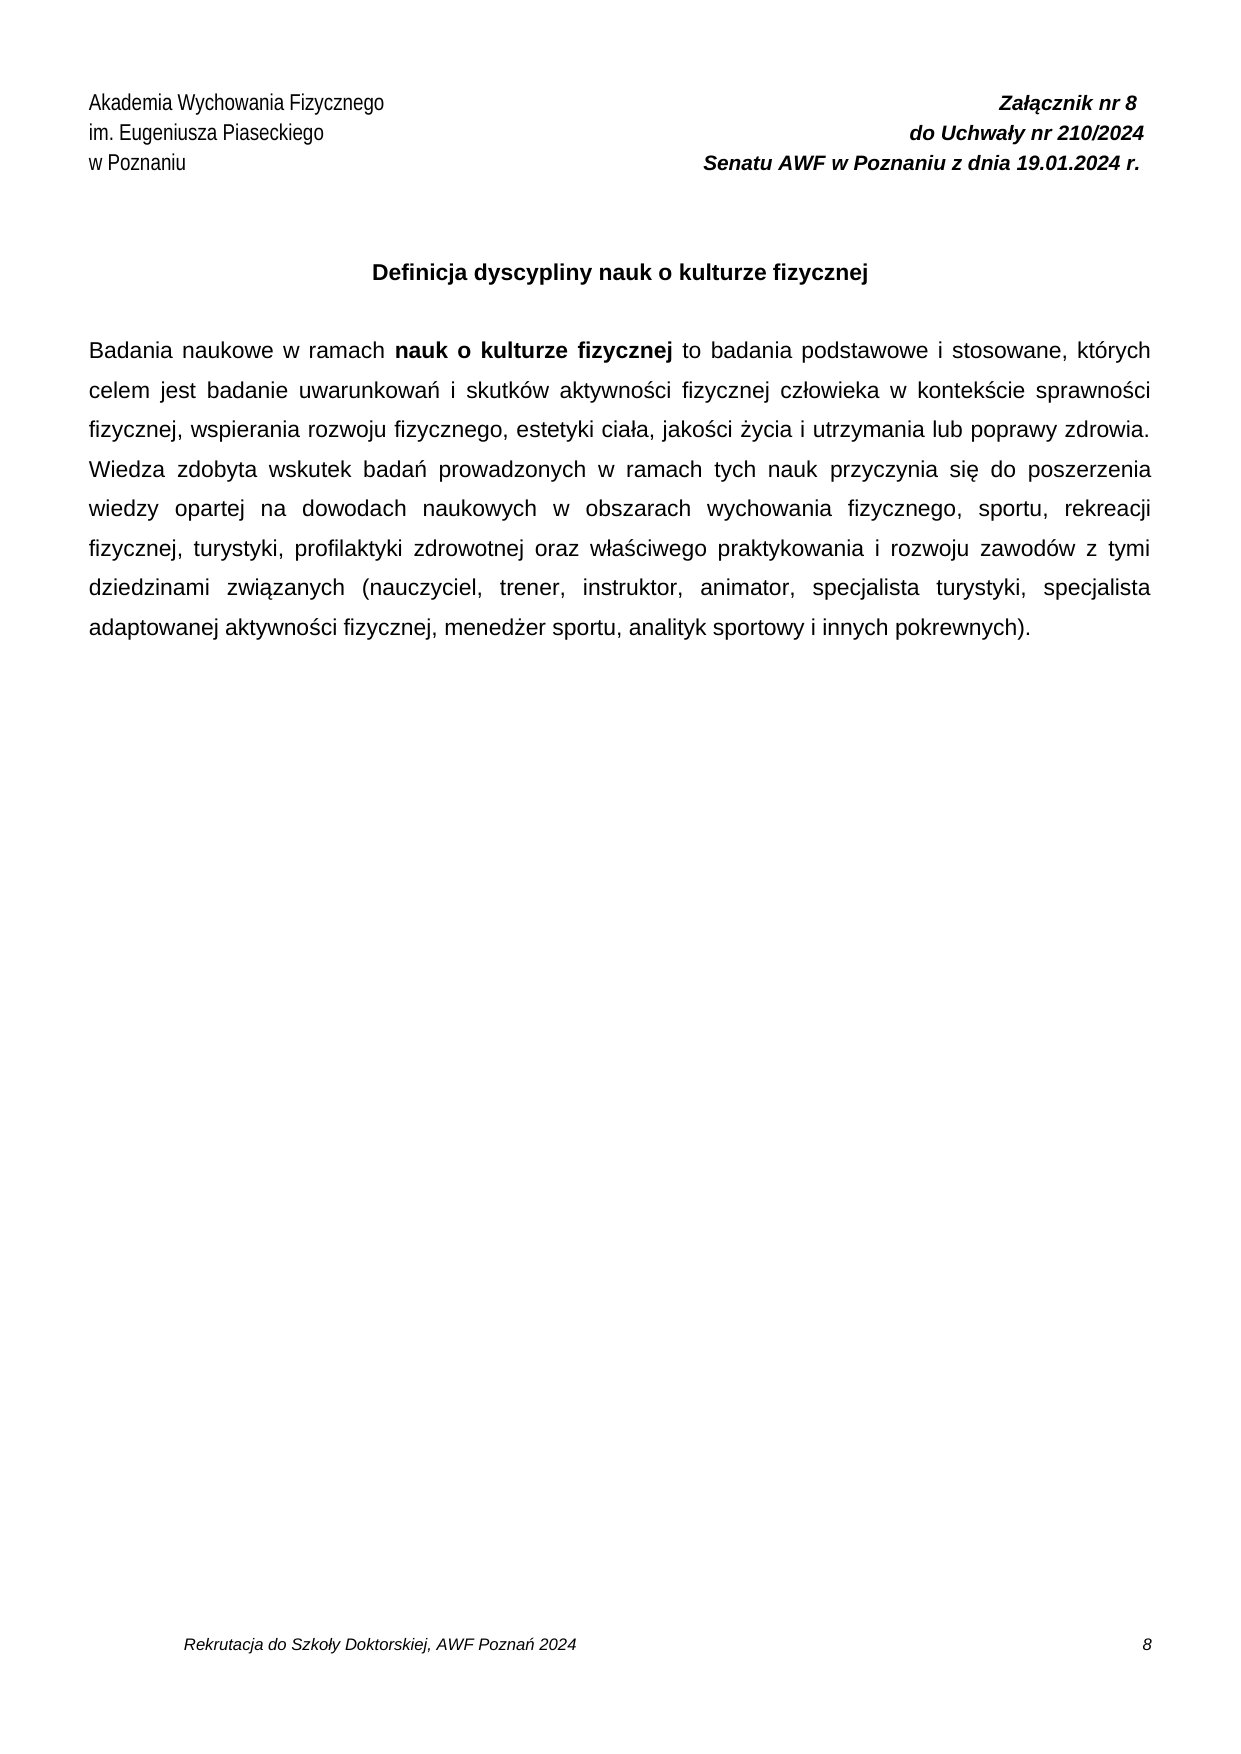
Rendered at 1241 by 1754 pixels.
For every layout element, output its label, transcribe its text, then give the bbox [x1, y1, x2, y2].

text w Poznaniu Senatu AWF w Poznaniu z dnia 19.01.2024 r. [89, 149, 1152, 176]
text Badania naukowe w ramach nauk o kulturze fizycznej to badania podstawowe i stosowane, których celem jest badanie uwarunkowań i skutków aktywności fizycznej człowieka w kontekście sprawności fizycznej, wspierania rozwoju fizycznego, estetyki ciała, jakości życia i utrzymania lub poprawy zdrowia. Wiedza zdobyta wskutek badań prowadzonych w ramach tych nauk przyczynia się do poszerzenia wiedzy opartej na dowodach naukowych w obszarach wychowania fizycznego, sportu, rekreacji fizycznej, turystyki, profilaktyki zdrowotnej oraz właściwego praktykowania i rozwoju zawodów z tymi dziedzinami związanych (nauczyciel, trener, instruktor, animator, specjalista turystyki, specjalista adaptowanej aktywności fizycznej, menedżer sportu, analityk sportowy i innych pokrewnych). [89, 337, 1152, 640]
text im. Eugeniusza Piaseckiego do Uchwały nr 210/2024 [89, 119, 1152, 145]
text Definicja dyscypliny nauk o kulturze fizycznej [89, 258, 1152, 285]
text Akademia Wychowania Fizycznego Załącznik nr 8 [89, 89, 1152, 115]
